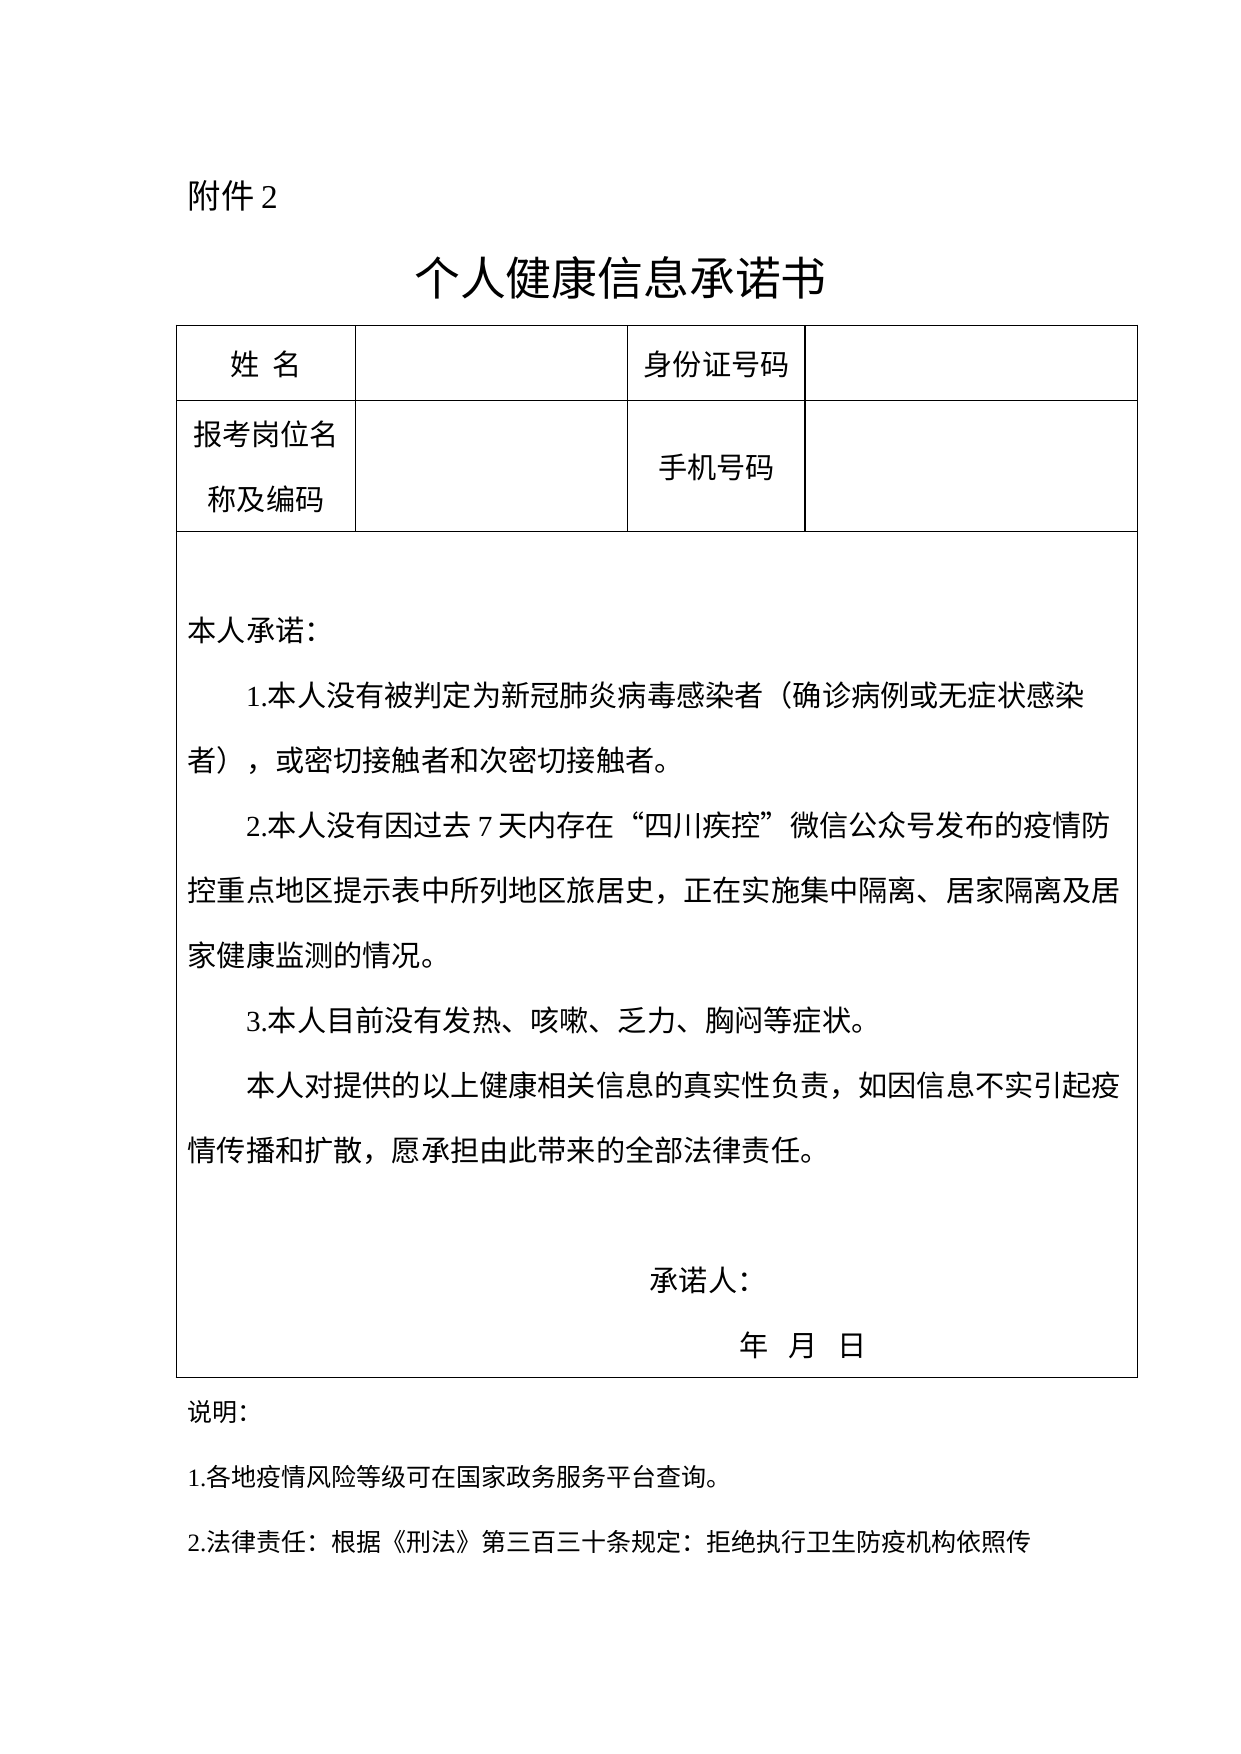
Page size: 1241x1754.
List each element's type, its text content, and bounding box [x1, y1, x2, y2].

text 1.各地疫情风险等级可在国家政务服务平台查询。 [187, 1443, 1053, 1508]
text 说明： [187, 1378, 1053, 1443]
table_header 姓 名 [177, 326, 355, 399]
table_cell [356, 401, 627, 531]
table_header [356, 326, 627, 399]
text 附件2 [187, 162, 1053, 227]
table_header 身份证号码 [628, 326, 804, 399]
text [187, 1508, 1053, 1573]
table_header [806, 326, 1137, 399]
table_cell 手机号码 [628, 401, 804, 531]
table_cell 本人承诺： 1.本人没有被判定为新冠肺炎病毒感染者（确诊病例或无症状感染者），或密切接触者和次密切接触者。 2.本人没有因过去7天内存在“四川疾控”微信公众号发布的疫情防控重点地区提示表中所列地区旅居史，正在实施集中隔离、居家隔离及居家健康监测的情况。 3.本人目前没有发热、咳嗽、乏力、胸闷等症状。 本人对提供的以上健康相关信息的真实性负责，如因信息不实引起疫情传播和扩散，愿承担由此带来的全部法律责任。 承诺人： 年 月 日 [177, 532, 1137, 1377]
table_cell 报考岗位名称及编码 [177, 401, 355, 531]
text 个人健康信息承诺书 [187, 227, 1053, 324]
table_cell [806, 401, 1137, 531]
